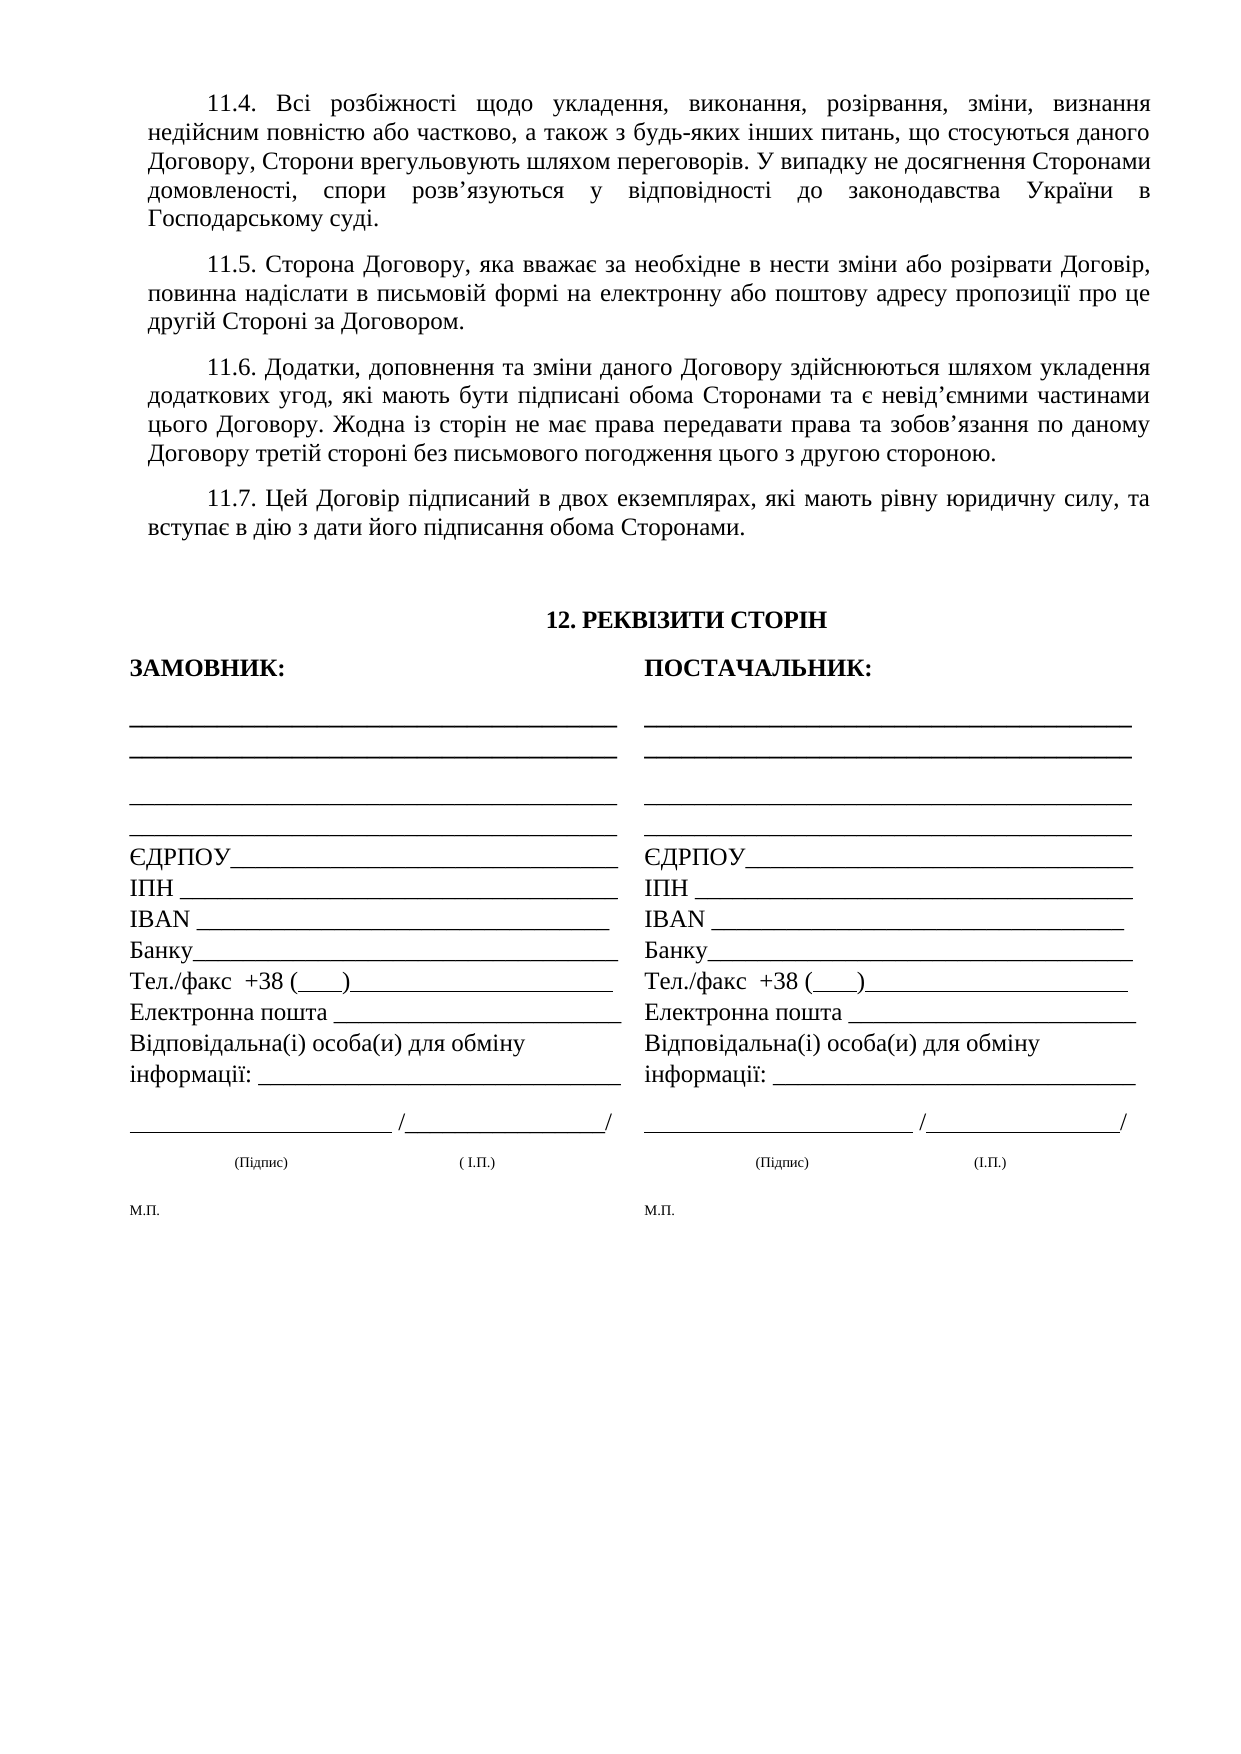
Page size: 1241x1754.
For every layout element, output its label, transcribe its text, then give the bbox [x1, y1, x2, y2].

table_header ПОСТАЧАЛЬНИК: ______________________________________________________________________________ ______________________________________________________________________________ЄДРПОУ_______________________________ ІПН ___________________________________ IBAN _________________________________ Банку__________________________________ Тел./факс +38 ( ) . Електронна пошта _______________________ Відповідальна(і) особа(и) для обміну інформації: _____________________________ / / (Підпис) (І.П.) М.П. [633, 653, 1148, 1249]
table_header ЗАМОВНИК: ______________________________________________________________________________ ______________________________________________________________________________ЄДРПОУ_______________________________ ІПН ___________________________________ IBAN _________________________________ Банку__________________________________ Тел./факс +38 ( ) . Електронна пошта _______________________ Відповідальна(і) особа(и) для обміну інформації: _____________________________ /________________/ (Підпис) ( І.П.) М.П. [118, 653, 633, 1249]
text 11.6. Додатки, доповнення та зміни даного Договору здійснюються шляхом укладення додаткових угод, які мають бути підписані обома Сторонами та є невід’ємними частинами цього Договору. Жодна із сторін не має права передавати права та зобов’язання по даному Договору третій стороні без письмового погодження цього з другою стороною. [148, 352, 1152, 467]
text 11.4. Всі розбіжності щодо укладення, виконання, розірвання, зміни, визнання недійсним повністю або частково, а також з будь-яких інших питань, що стосуються даного Договору, Сторони врегульовують шляхом переговорів. У випадку не досягнення Сторонами домовленості, спори розв’язуються у відповідності до законодавства України в Господарському суді. [148, 88, 1152, 232]
text 12. РЕКВІЗИТИ СТОРІН [148, 605, 1152, 634]
text 11.7. Цей Договір підписаний в двох екземплярах, які мають рівну юридичну силу, та вступає в дію з дати його підписання обома Сторонами. [148, 483, 1152, 541]
text 11.5. Сторона Договору, яка вважає за необхідне в нести зміни або розірвати Договір, повинна надіслати в письмовій формі на електронну або поштову адресу пропозиції про це другій Стороні за Договором. [148, 249, 1152, 335]
